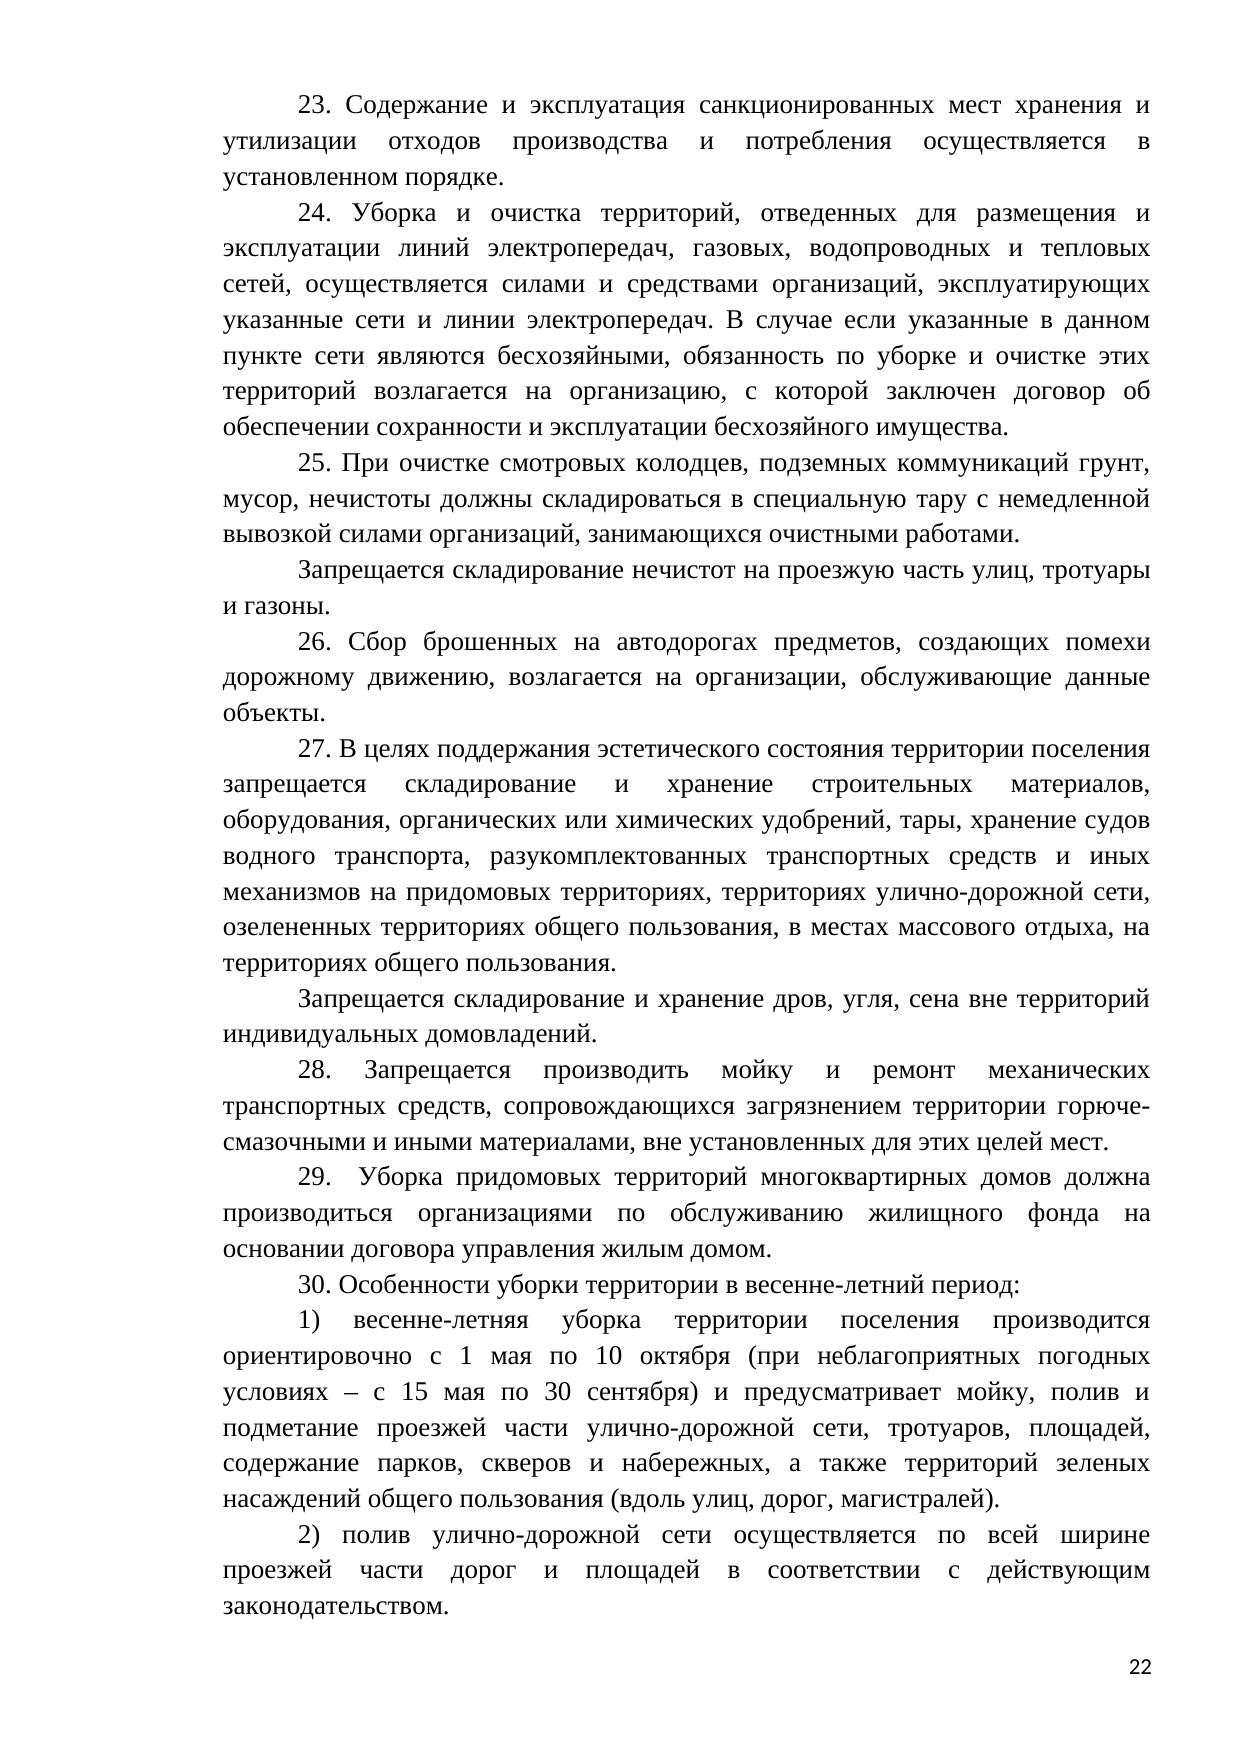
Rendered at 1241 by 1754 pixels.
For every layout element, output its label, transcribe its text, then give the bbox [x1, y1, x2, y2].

text 25. При очистке смотровых колодцев, подземных коммуникаций грунт, мусор, нечистоты должны складироваться в специальную тару с немедленной вывозкой силами организаций, занимающихся очистными работами. [223, 446, 1152, 548]
text 28. Запрещается производить мойку и ремонт механических транспортных средств, сопровождающихся загрязнением территории горюче-смазочными и иными материалами, вне установленных для этих целей мест. [223, 1053, 1152, 1156]
text 29. Уборка придомовых территорий многоквартирных домов должна производиться организациями по обслуживанию жилищного фонда на основании договора управления жилым домом. [223, 1161, 1152, 1263]
text 30. Особенности уборки территории в весенне-летний период: [223, 1268, 1152, 1299]
text 24. Уборка и очистка территорий, отведенных для размещения и эксплуатации линий электропередач, газовых, водопроводных и тепловых сетей, осуществляется силами и средствами организаций, эксплуатирующих указанные сети и линии электропередач. В случае если указанные в данном пункте сети являются бесхозяйными, обязанность по уборке и очистке этих территорий возлагается на организацию, с которой заключен договор об обеспечении сохранности и эксплуатации бесхозяйного имущества. [223, 196, 1152, 441]
text Запрещается складирование и хранение дров, угля, сена вне территорий индивидуальных домовладений. [223, 982, 1152, 1049]
text 26. Сбор брошенных на автодорогах предметов, создающих помехи дорожному движению, возлагается на организации, обслуживающие данные объекты. [223, 624, 1152, 727]
text 1) весенне-летняя уборка территории поселения производится ориентировочно с 1 мая по 10 октября (при неблагоприятных погодных условиях – с 15 мая по 30 сентября) и предусматривает мойку, полив и подметание проезжей части улично-дорожной сети, тротуаров, площадей, содержание парков, скверов и набережных, а также территорий зеленых насаждений общего пользования (вдоль улиц, дорог, магистралей). [223, 1303, 1152, 1513]
text 23. Содержание и эксплуатация санкционированных мест хранения и утилизации отходов производства и потребления осуществляется в установленном порядке. [223, 89, 1152, 191]
text 27. В целях поддержания эстетического состояния территории поселения запрещается складирование и хранение строительных материалов, оборудования, органических или химических удобрений, тары, хранение судов водного транспорта, разукомплектованных транспортных средств и иных механизмов на придомовых территориях, территориях улично-дорожной сети, озелененных территориях общего пользования, в местах массового отдыха, на территориях общего пользования. [223, 732, 1152, 977]
text 2) полив улично-дорожной сети осуществляется по всей ширине проезжей части дорог и площадей в соответствии с действующим законодательством. [223, 1518, 1152, 1620]
text Запрещается складирование нечистот на проезжую часть улиц, тротуары и газоны. [223, 553, 1152, 620]
